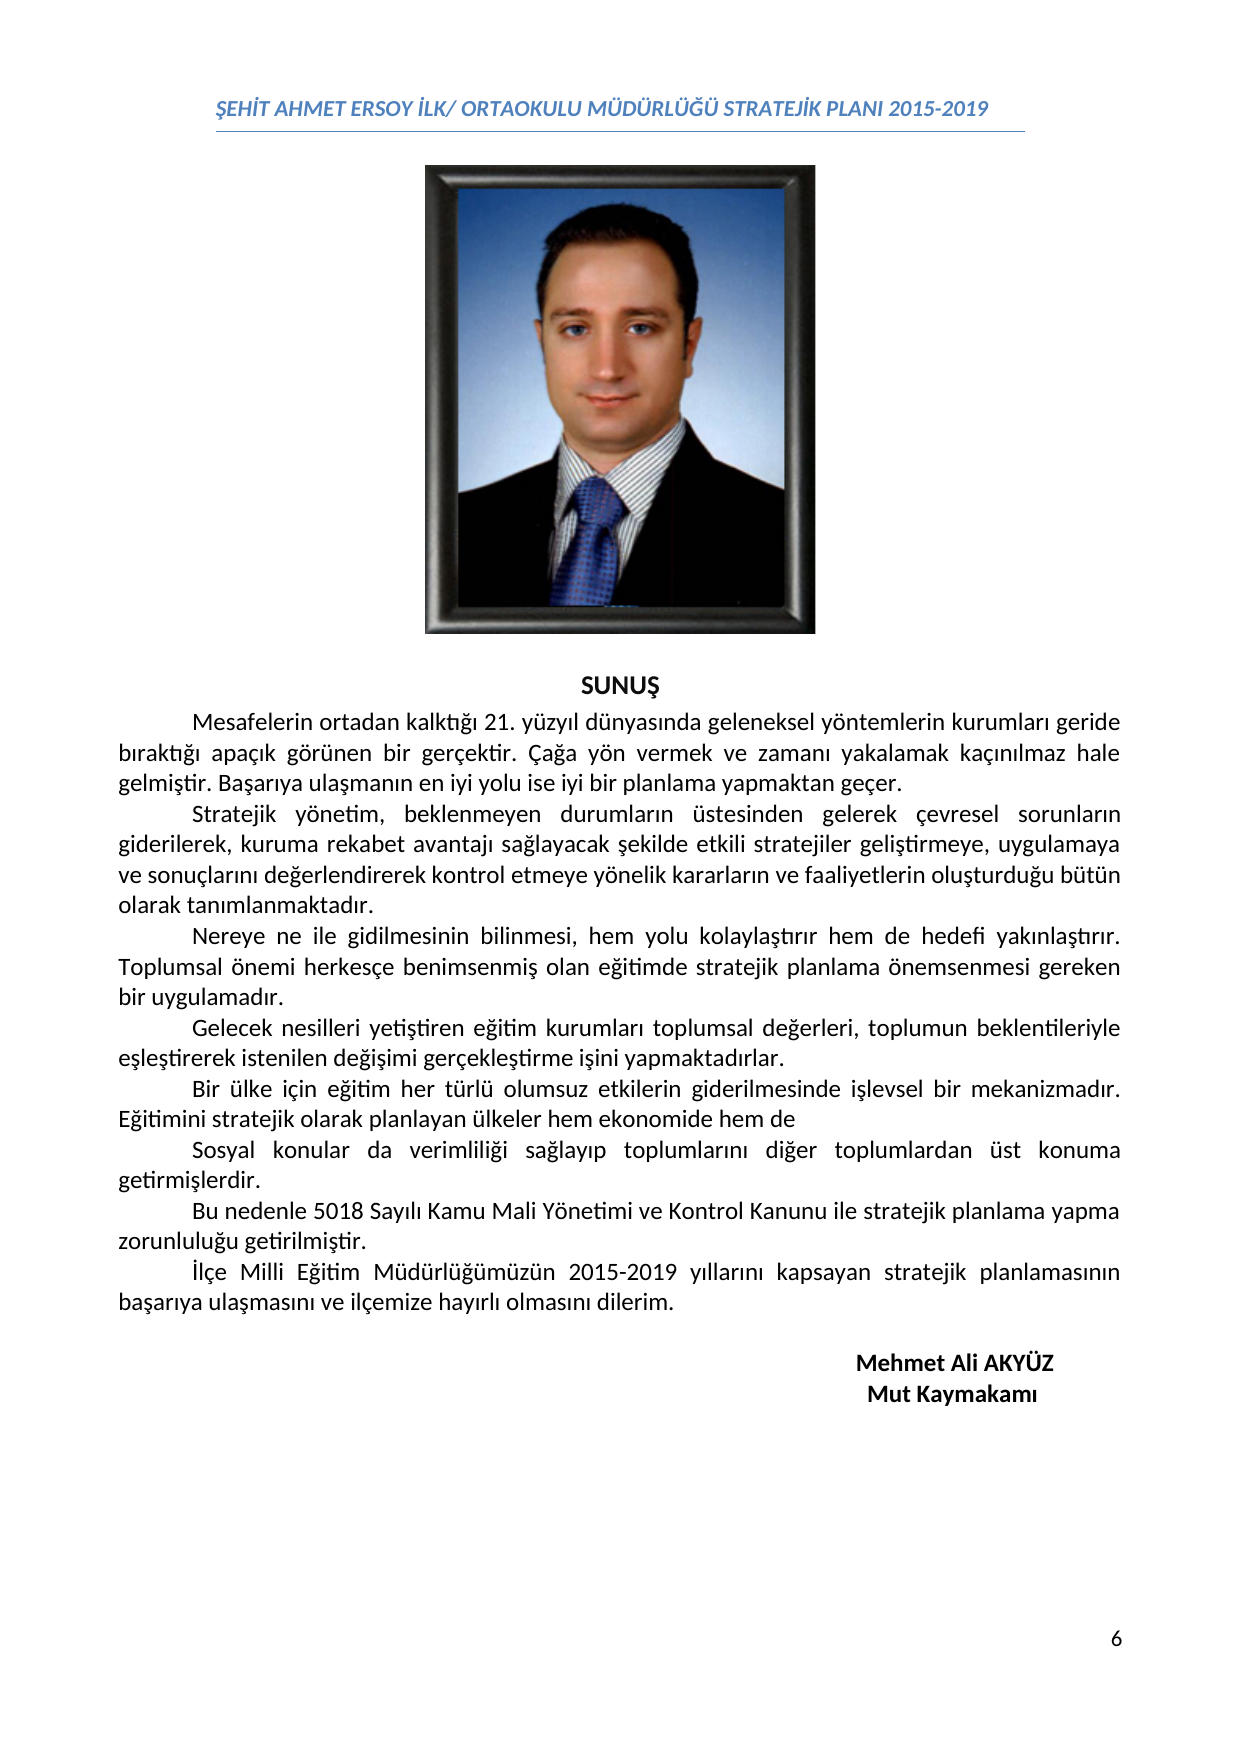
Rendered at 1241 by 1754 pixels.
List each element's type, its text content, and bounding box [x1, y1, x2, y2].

text Mesafelerin ortadan kalktığı 21. yüzyıl dünyasında geleneksel yöntemlerin kurumları geride bıraktığı apaçık görünen bir gerçektir. Çağa yön vermek ve zamanı yakalamak kaçınılmaz hale gelmiştir. Başarıya ulaşmanın en iyi yolu ise iyi bir planlama yapmaktan geçer. [118, 706, 1122, 798]
text Mut Kaymakamı [856, 1378, 1122, 1408]
text İlçe Milli Eğitim Müdürlüğümüzün 2015-2019 yıllarını kapsayan stratejik planlamasının başarıya ulaşmasını ve ilçemize hayırlı olmasını dilerim. [118, 1256, 1122, 1317]
subtitle SUNUŞ [118, 668, 1122, 702]
text Sosyal konular da verimliliği sağlayıp toplumlarını diğer toplumlardan üst konuma getirmişlerdir. [118, 1134, 1122, 1195]
text Bu nedenle 5018 Sayılı Kamu Mali Yönetimi ve Kontrol Kanunu ile stratejik planlama yapma zorunluluğu getirilmiştir. [118, 1195, 1122, 1256]
text Bir ülke için eğitim her türlü olumsuz etkilerin giderilmesinde işlevsel bir mekanizmadır. Eğitimini stratejik olarak planlayan ülkeler hem ekonomide hem de [118, 1073, 1122, 1134]
picture [425, 165, 816, 634]
text Mehmet Ali AKYÜZ [856, 1347, 1122, 1378]
text Nereye ne ile gidilmesinin bilinmesi, hem yolu kolaylaştırır hem de hedefi yakınlaştırır. Toplumsal önemi herkesçe benimsenmiş olan eğitimde stratejik planlama önemsenmesi gereken bir uygulamadır. [118, 920, 1122, 1012]
text Gelecek nesilleri yetiştiren eğitim kurumları toplumsal değerleri, toplumun beklentileriyle eşleştirerek istenilen değişimi gerçekleştirme işini yapmaktadırlar. [118, 1012, 1122, 1073]
text Stratejik yönetim, beklenmeyen durumların üstesinden gelerek çevresel sorunların giderilerek, kuruma rekabet avantajı sağlayacak şekilde etkili stratejiler geliştirmeye, uygulamaya ve sonuçlarını değerlendirerek kontrol etmeye yönelik kararların ve faaliyetlerin oluşturduğu bütün olarak tanımlanmaktadır. [118, 798, 1122, 920]
